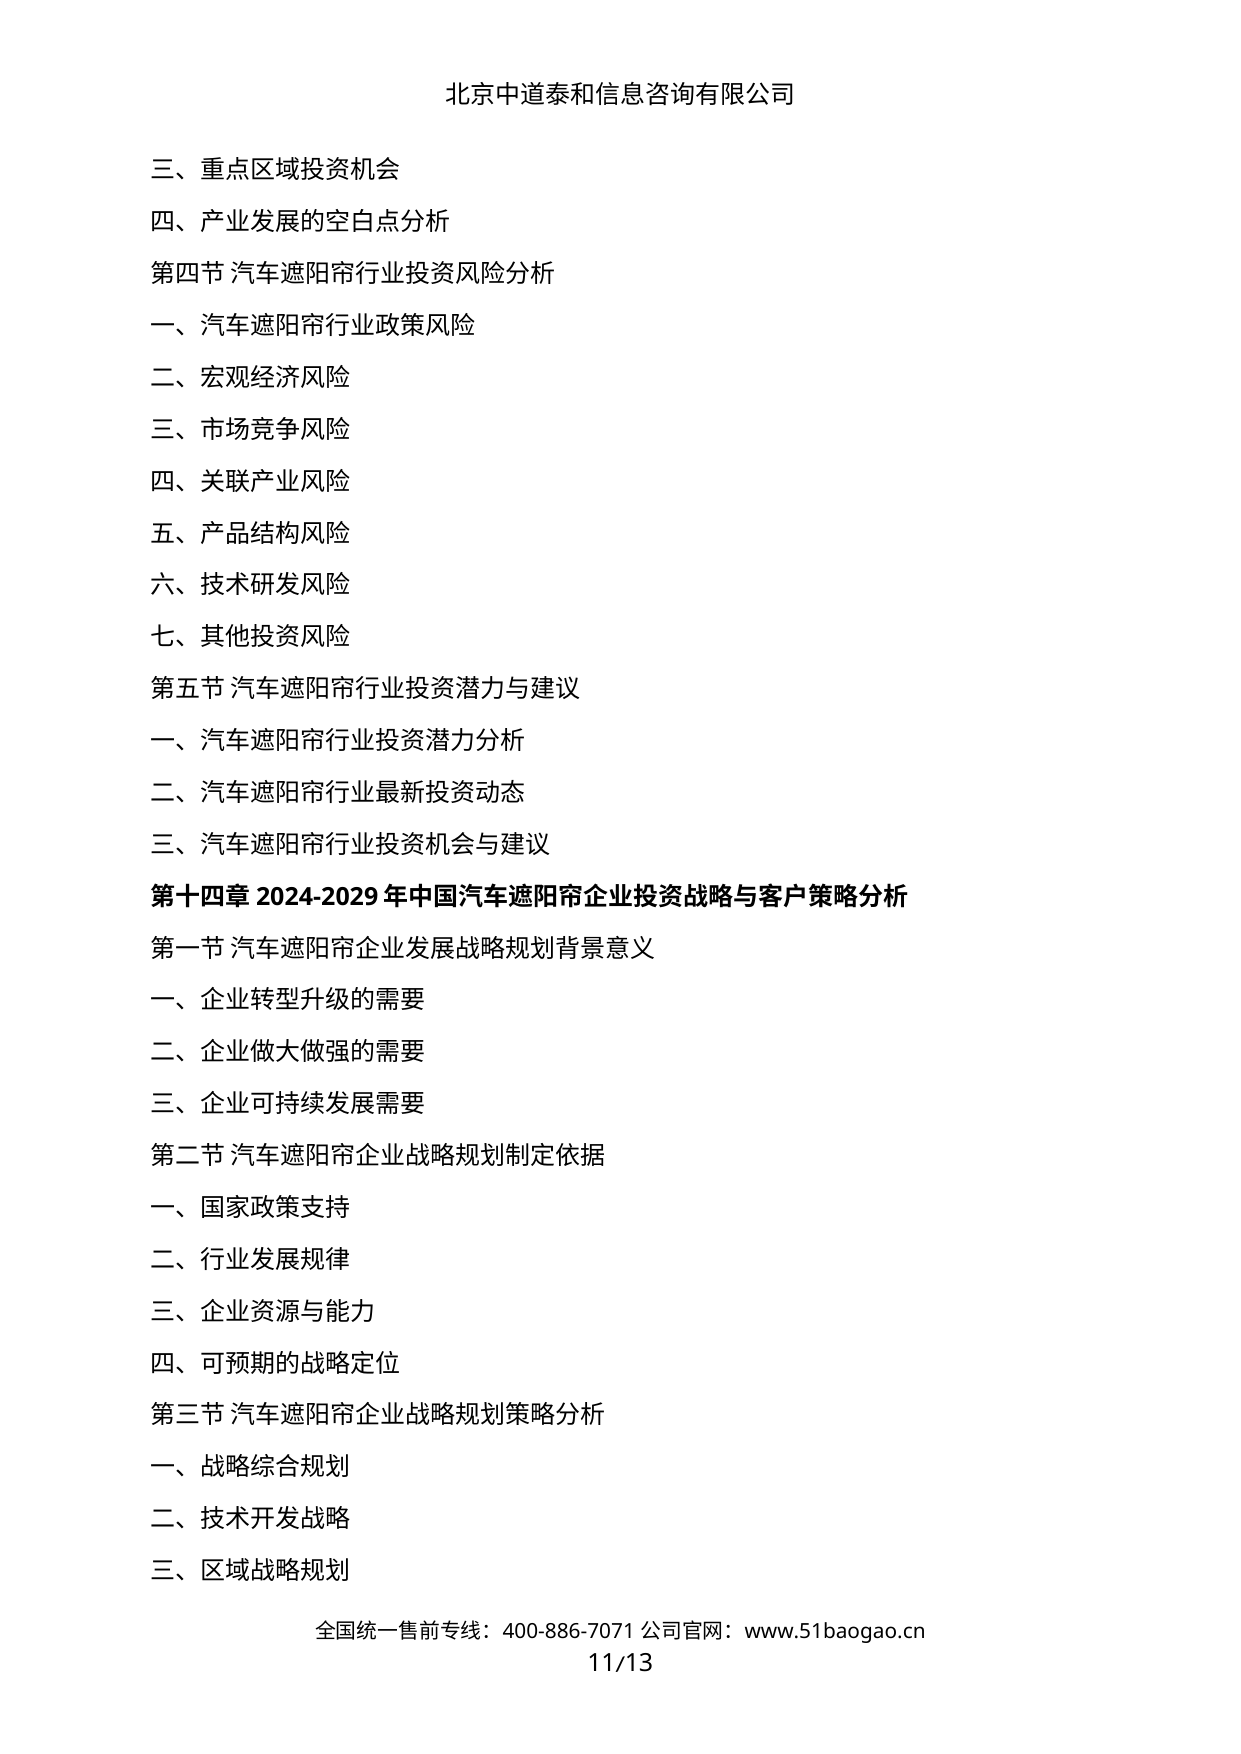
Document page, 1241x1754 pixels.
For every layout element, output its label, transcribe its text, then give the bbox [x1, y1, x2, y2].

text 三、汽车遮阳帘行业投资机会与建议 [150, 824, 1090, 861]
text 七、其他投资风险 [150, 617, 1090, 653]
text 五、产品结构风险 [150, 513, 1090, 549]
text 第三节 汽车遮阳帘企业战略规划策略分析 [150, 1395, 1090, 1431]
text 二、汽车遮阳帘行业最新投资动态 [150, 772, 1090, 809]
text 第十四章 2024-2029年中国汽车遮阳帘企业投资战略与客户策略分析 [150, 876, 1090, 912]
text 二、企业做大做强的需要 [150, 1032, 1090, 1068]
text 六、技术研发风险 [150, 565, 1090, 601]
text 二、宏观经济风险 [150, 357, 1090, 394]
text 三、重点区域投资机会 [150, 150, 1090, 186]
text 一、企业转型升级的需要 [150, 980, 1090, 1016]
text 四、产业发展的空白点分析 [150, 202, 1090, 238]
text 第四节 汽车遮阳帘行业投资风险分析 [150, 254, 1090, 290]
text 三、企业可持续发展需要 [150, 1084, 1090, 1120]
text 第五节 汽车遮阳帘行业投资潜力与建议 [150, 669, 1090, 705]
text 一、战略综合规划 [150, 1447, 1090, 1483]
text 二、技术开发战略 [150, 1499, 1090, 1535]
text 一、国家政策支持 [150, 1187, 1090, 1224]
text 四、可预期的战略定位 [150, 1343, 1090, 1379]
text 三、市场竞争风险 [150, 409, 1090, 446]
text 三、企业资源与能力 [150, 1291, 1090, 1327]
text 一、汽车遮阳帘行业投资潜力分析 [150, 721, 1090, 757]
text 四、关联产业风险 [150, 461, 1090, 497]
text 三、区域战略规划 [150, 1551, 1090, 1587]
text 二、行业发展规律 [150, 1239, 1090, 1276]
text 一、汽车遮阳帘行业政策风险 [150, 306, 1090, 342]
text 第二节 汽车遮阳帘企业战略规划制定依据 [150, 1136, 1090, 1172]
text 第一节 汽车遮阳帘企业发展战略规划背景意义 [150, 928, 1090, 964]
